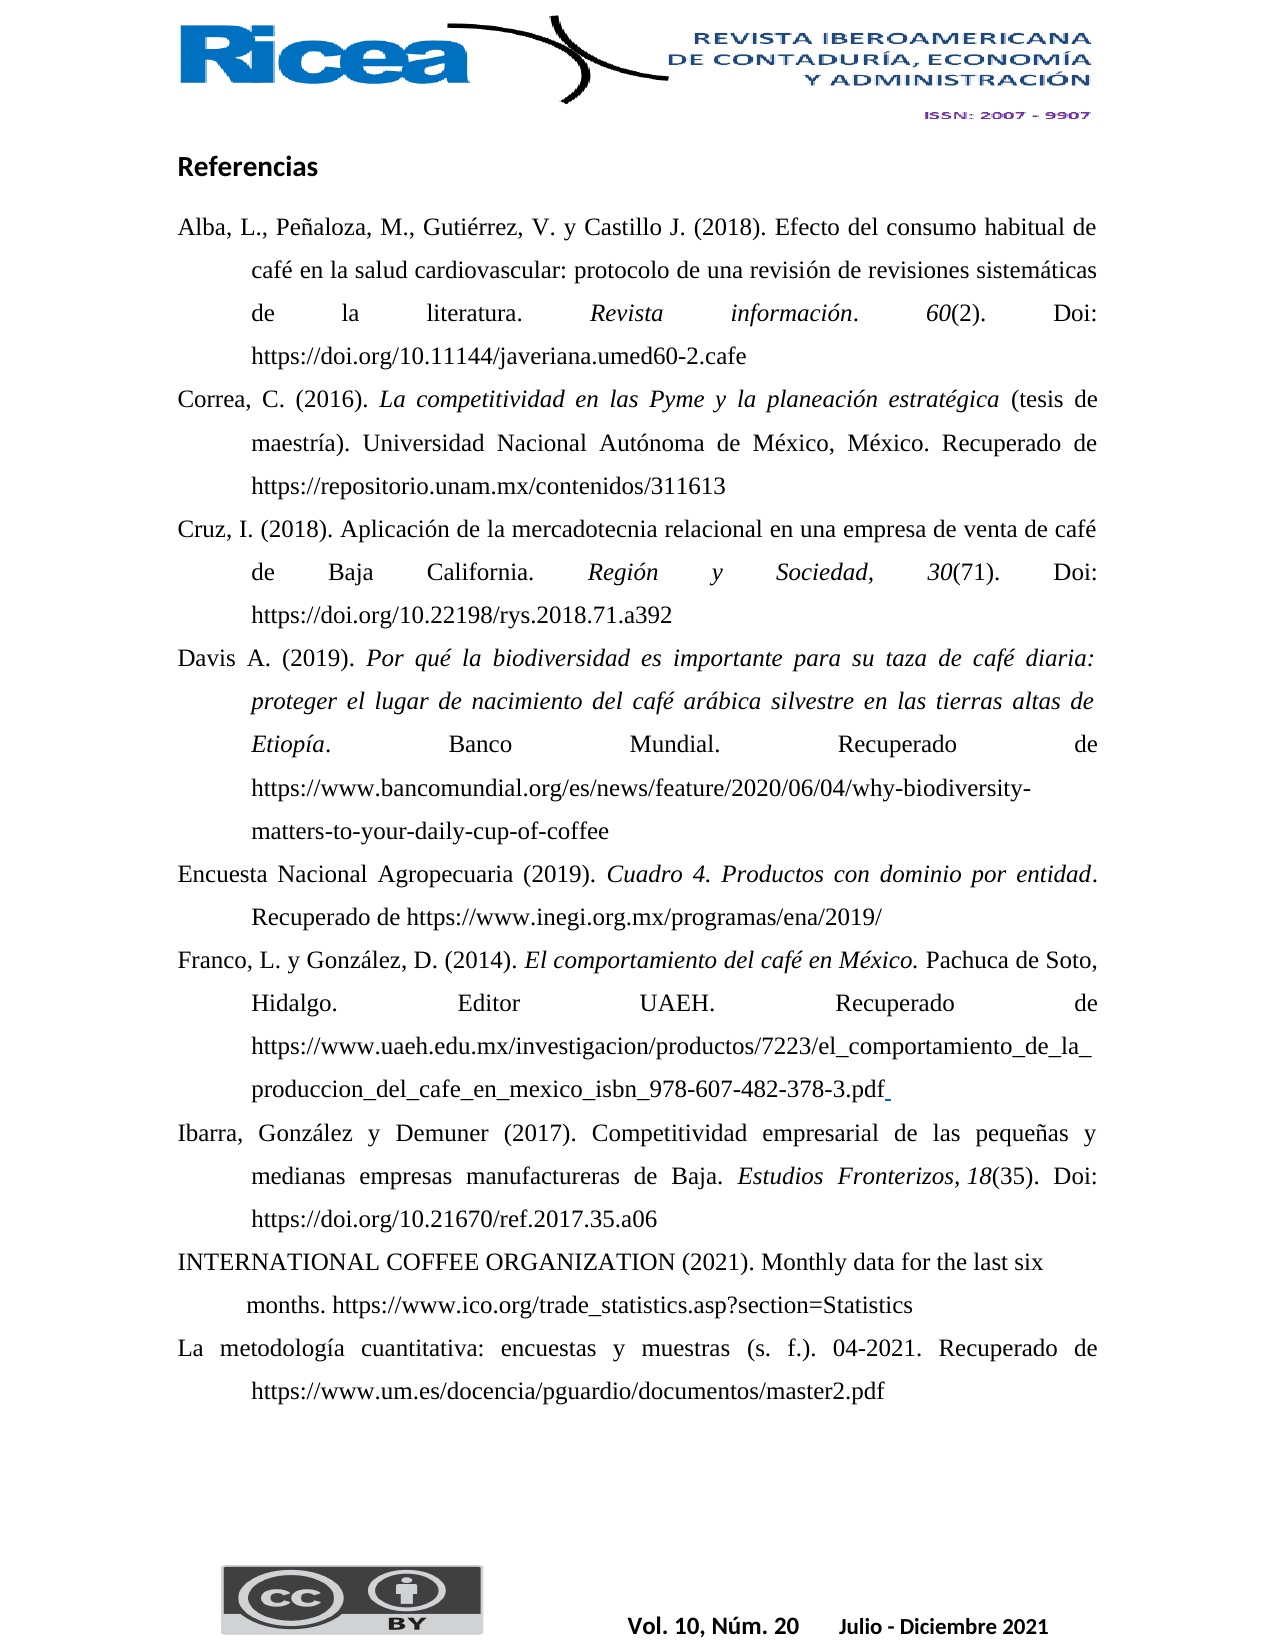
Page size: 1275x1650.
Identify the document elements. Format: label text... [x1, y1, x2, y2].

picture [221, 1565, 484, 1635]
text Alba, L., Peñaloza, M., Gutiérrez, V. y Castillo J. (2018). Efecto del consumo habitual de café en la salud cardiovascular: protocolo de una revisión de revisiones sistemáticas de la literatura. Revista información. 60(2). Doi: https://doi.org/10.11144/javeriana.umed60-2.cafe [177, 212, 1098, 370]
text Ibarra, González y Demuner (2017). Competitividad empresarial de las pequeñas y medianas empresas manufactureras de Baja. Estudios Fronterizos, 18(35). Doi: https://doi.org/10.21670/ref.2017.35.a06 [177, 1118, 1098, 1233]
text Davis A. (2019). Por qué la biodiversidad es importante para su taza de café diaria: proteger el lugar de nacimiento del café arábica silvestre en las tierras altas de Etiopía. Banco Mundial. Recuperado de https://www.bancomundial.org/es/news/feature/2020/06/04/why-biodiversity-matters-to-your-daily-cup-of-coffee [177, 643, 1098, 844]
text Franco, L. y González, D. (2014). El comportamiento del café en México. Pachuca de Soto, Hidalgo. Editor UAEH. Recuperado de https://www.uaeh.edu.mx/investigacion/productos/7223/el_comportamiento_de_la_produccion_del_cafe_en_mexico_isbn_978-607-482-378-3.pdf [177, 945, 1098, 1103]
text Cruz, I. (2018). Aplicación de la mercadotecnia relacional en una empresa de venta de café de Baja California. Región y Sociedad, 30(71). Doi: https://doi.org/10.22198/rys.2018.71.a392 [177, 514, 1098, 629]
text Encuesta Nacional Agropecuaria (2019). Cuadro 4. Productos con dominio por entidad. Recuperado de https://www.inegi.org.mx/programas/ena/2019/ [177, 859, 1098, 931]
text La metodología cuantitativa: encuestas y muestras (s. f.). 04-2021. Recuperado de https://www.um.es/docencia/pguardio/documentos/master2.pdf [177, 1333, 1098, 1405]
text Correa, C. (2016). La competitividad en las Pyme y la planeación estratégica (tesis de maestría). Universidad Nacional Autónoma de México, México. Recuperado de https://repositorio.unam.mx/contenidos/311613 [177, 384, 1098, 499]
text INTERNATIONAL COFFEE ORGANIZATION (2021). Monthly data for the last six [177, 1247, 1098, 1276]
text Referencias [177, 148, 1098, 183]
text months. https://www.ico.org/trade_statistics.asp?section=Statistics [177, 1290, 1098, 1319]
